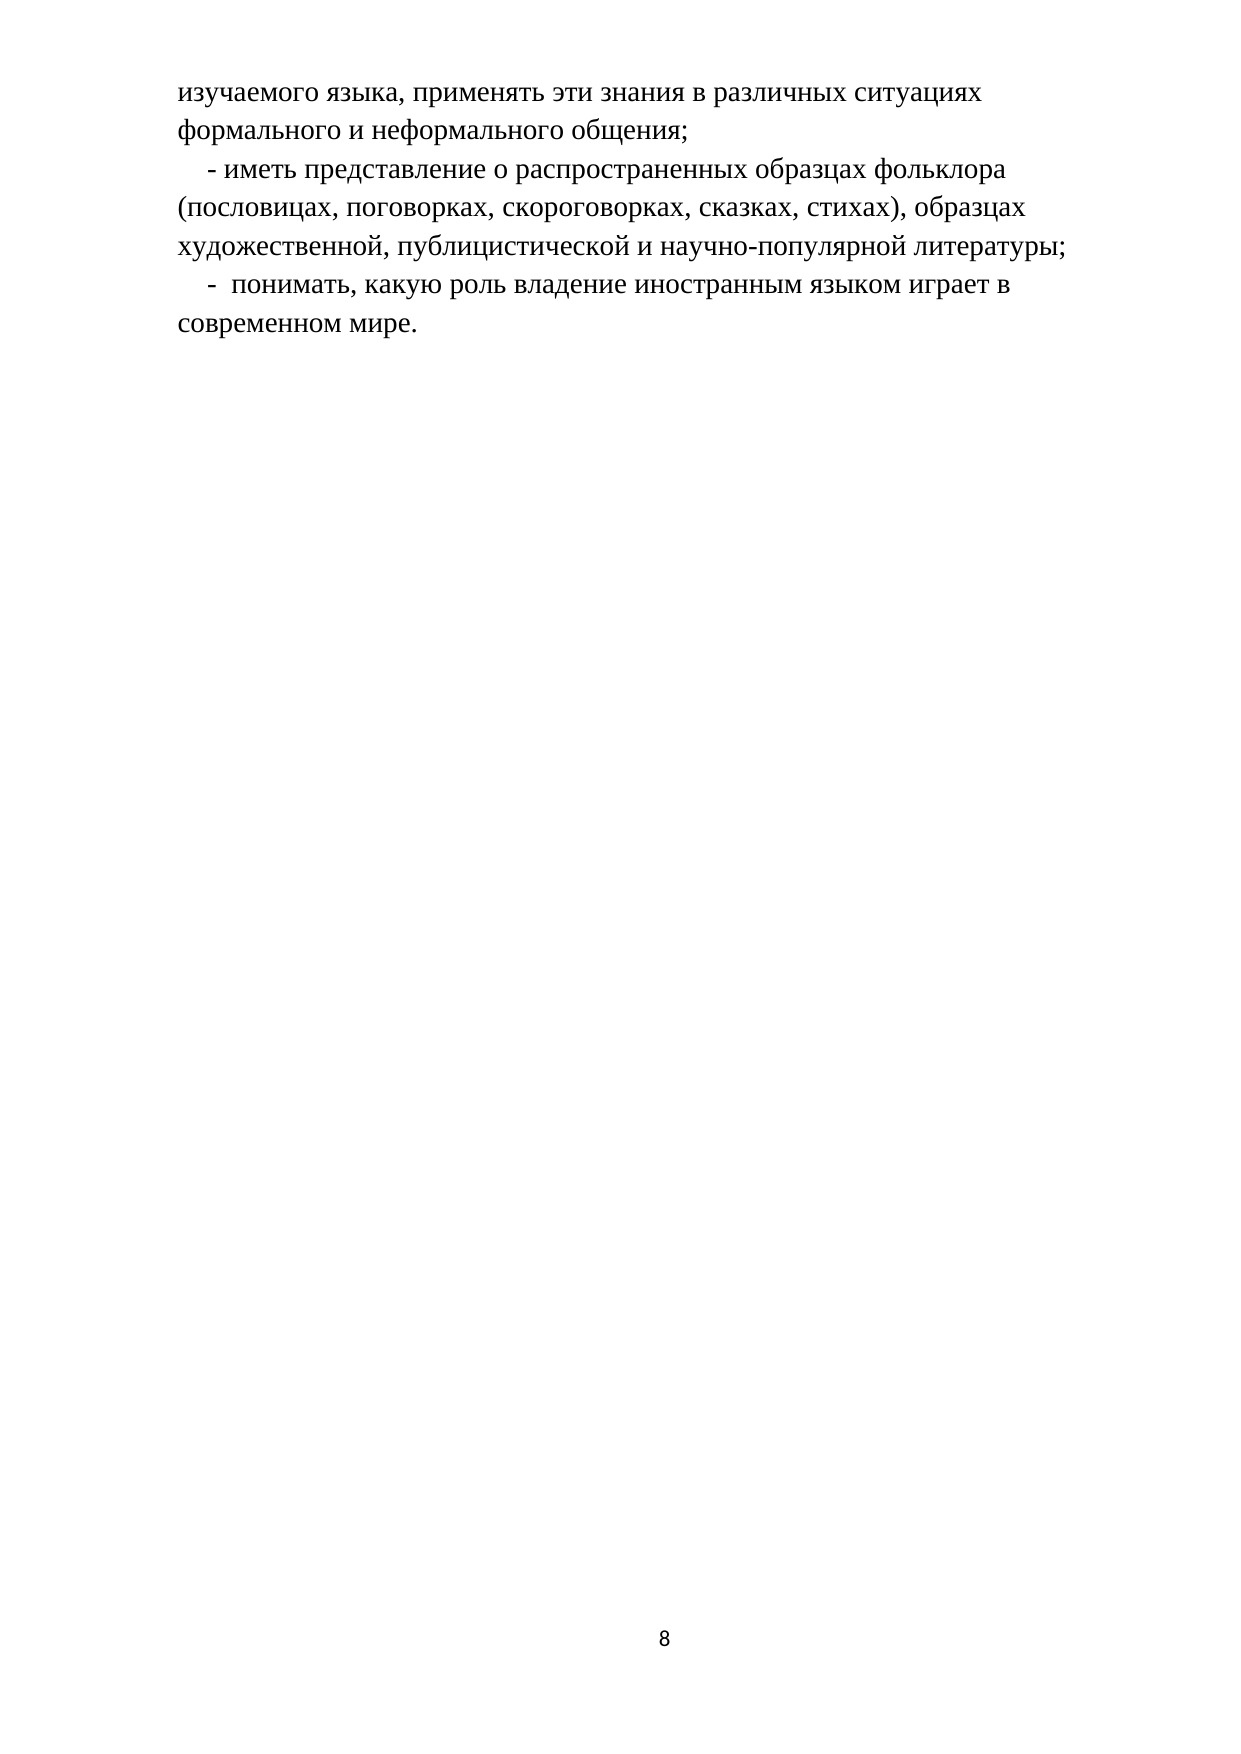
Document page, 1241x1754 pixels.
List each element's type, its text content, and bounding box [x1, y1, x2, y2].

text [177, 74, 1152, 146]
text - понимать, какую роль владение иностранным языком играет в современном мире. [177, 267, 1152, 339]
text - иметь представление о распространенных образцах фольклора (пословицах, поговорках, скороговорках, сказках, стихах), образцах художественной, публицистической и научно-популярной литературы; [177, 151, 1152, 262]
